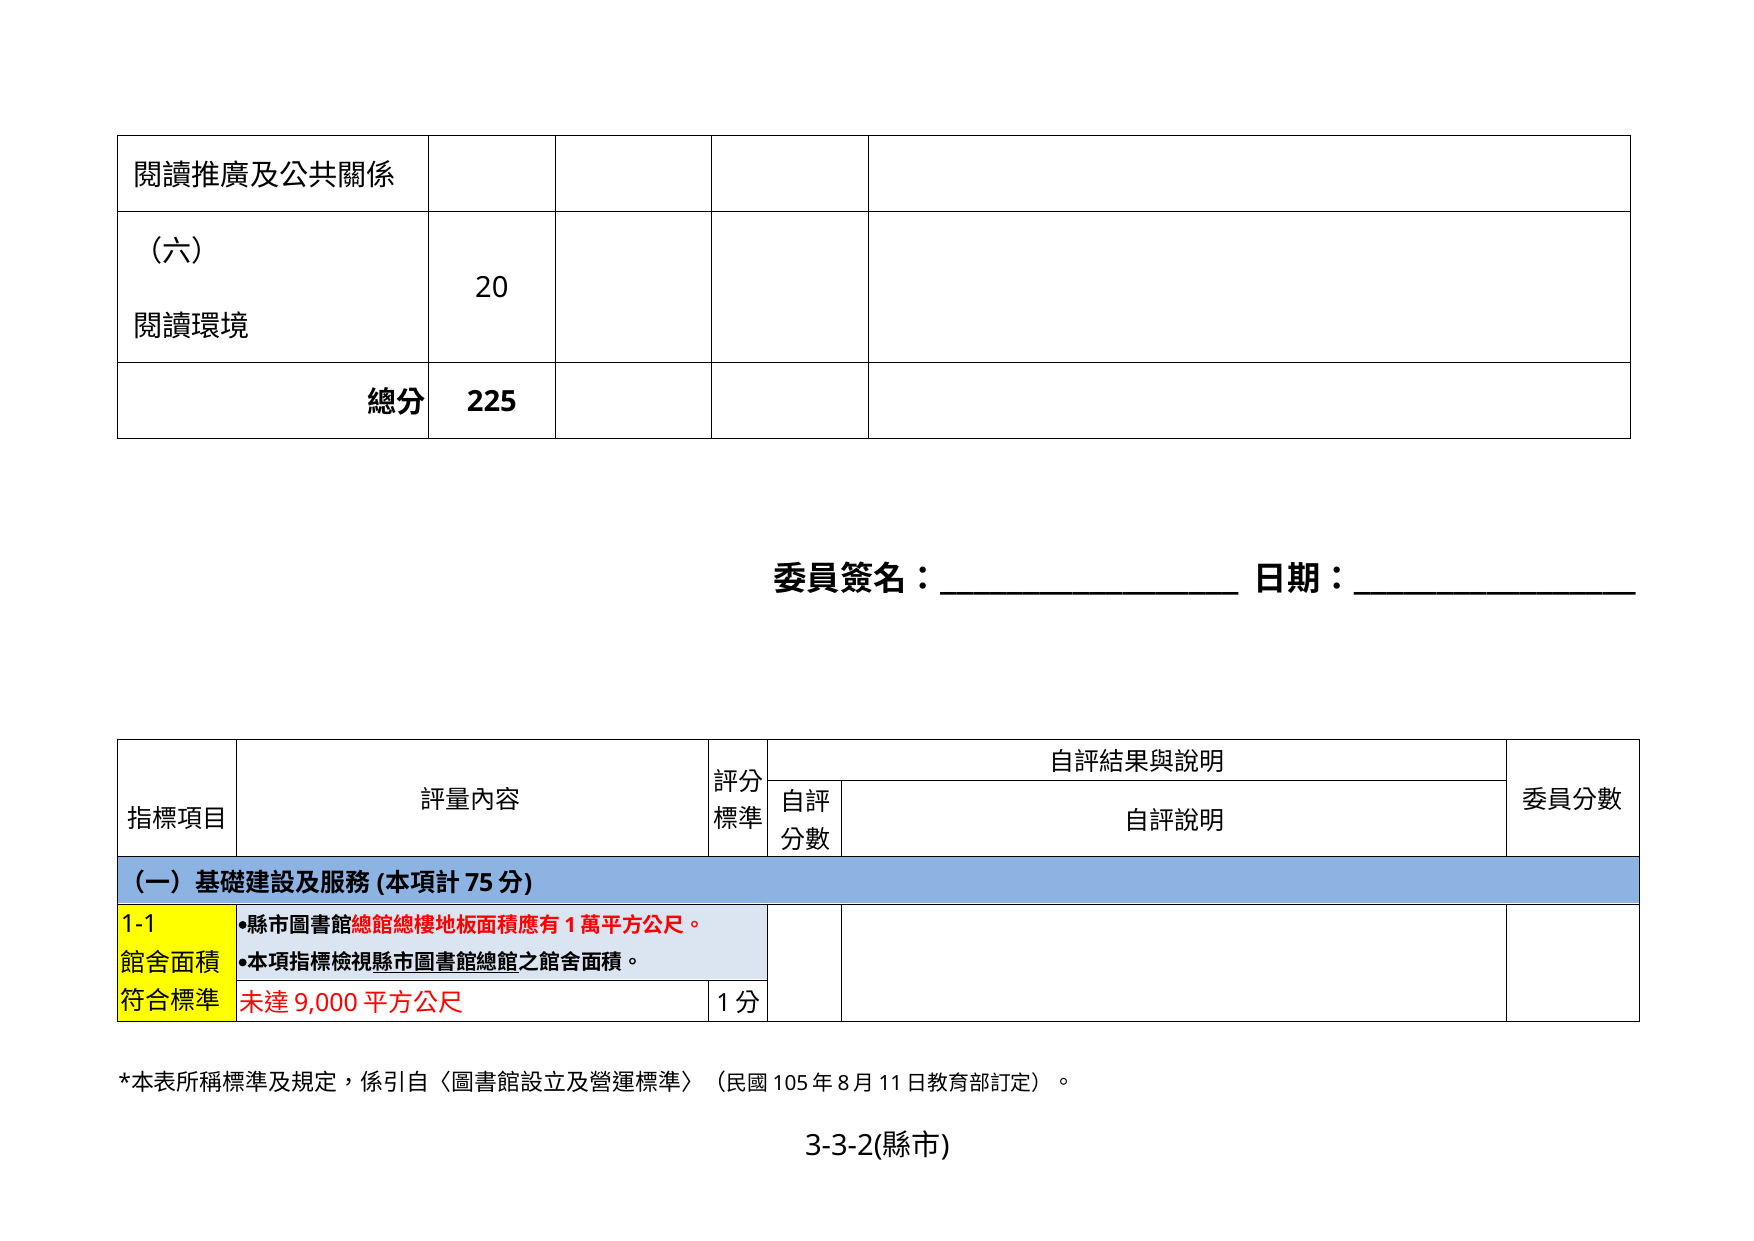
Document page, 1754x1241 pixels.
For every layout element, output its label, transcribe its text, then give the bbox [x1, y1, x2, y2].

table_header 評量內容 [237, 740, 708, 856]
table_cell [869, 363, 1630, 438]
table_cell [768, 905, 841, 1021]
table_cell （五） 閱讀推廣及公共關係 [118, 136, 428, 211]
table_header 自評結果與說明 [768, 740, 1506, 780]
table_cell [556, 136, 711, 211]
table_cell [712, 212, 868, 362]
table_cell 225 [429, 363, 555, 438]
table_header 委員分數 [1507, 740, 1639, 856]
table_cell 未達9,000平方公尺 [237, 981, 708, 1021]
table_cell 20 [429, 212, 555, 362]
table_cell 1-1 館舍面積符合標準要求 （5分） [118, 905, 236, 1021]
table_cell （六） 閱讀環境 [118, 212, 428, 362]
table_cell 1分 [709, 981, 767, 1021]
table_cell [1507, 905, 1639, 1021]
table_header 指標項目 [118, 740, 236, 856]
table_cell [712, 136, 868, 211]
table_cell [869, 136, 1630, 211]
table_cell （一）基礎建設及服務 (本項計75分) [118, 857, 1639, 903]
table_cell [712, 363, 868, 438]
table_header 評分標準 [709, 740, 767, 856]
text 委員簽名：__________________ 日期：_________________ [118, 539, 1636, 614]
table_cell 自評分數 [768, 781, 841, 856]
table_cell [556, 363, 711, 438]
table_cell [842, 905, 1506, 1021]
table_cell 25 [429, 136, 555, 211]
table_cell 總分 [118, 363, 428, 438]
table_cell 自評說明 [842, 781, 1506, 856]
table_cell [556, 212, 711, 362]
table_cell [869, 212, 1630, 362]
table_cell 縣市圖書館總館總樓地板面積應有1萬平方公尺。 本項指標檢視縣市圖書館總館之館舍面積。 [237, 905, 767, 979]
